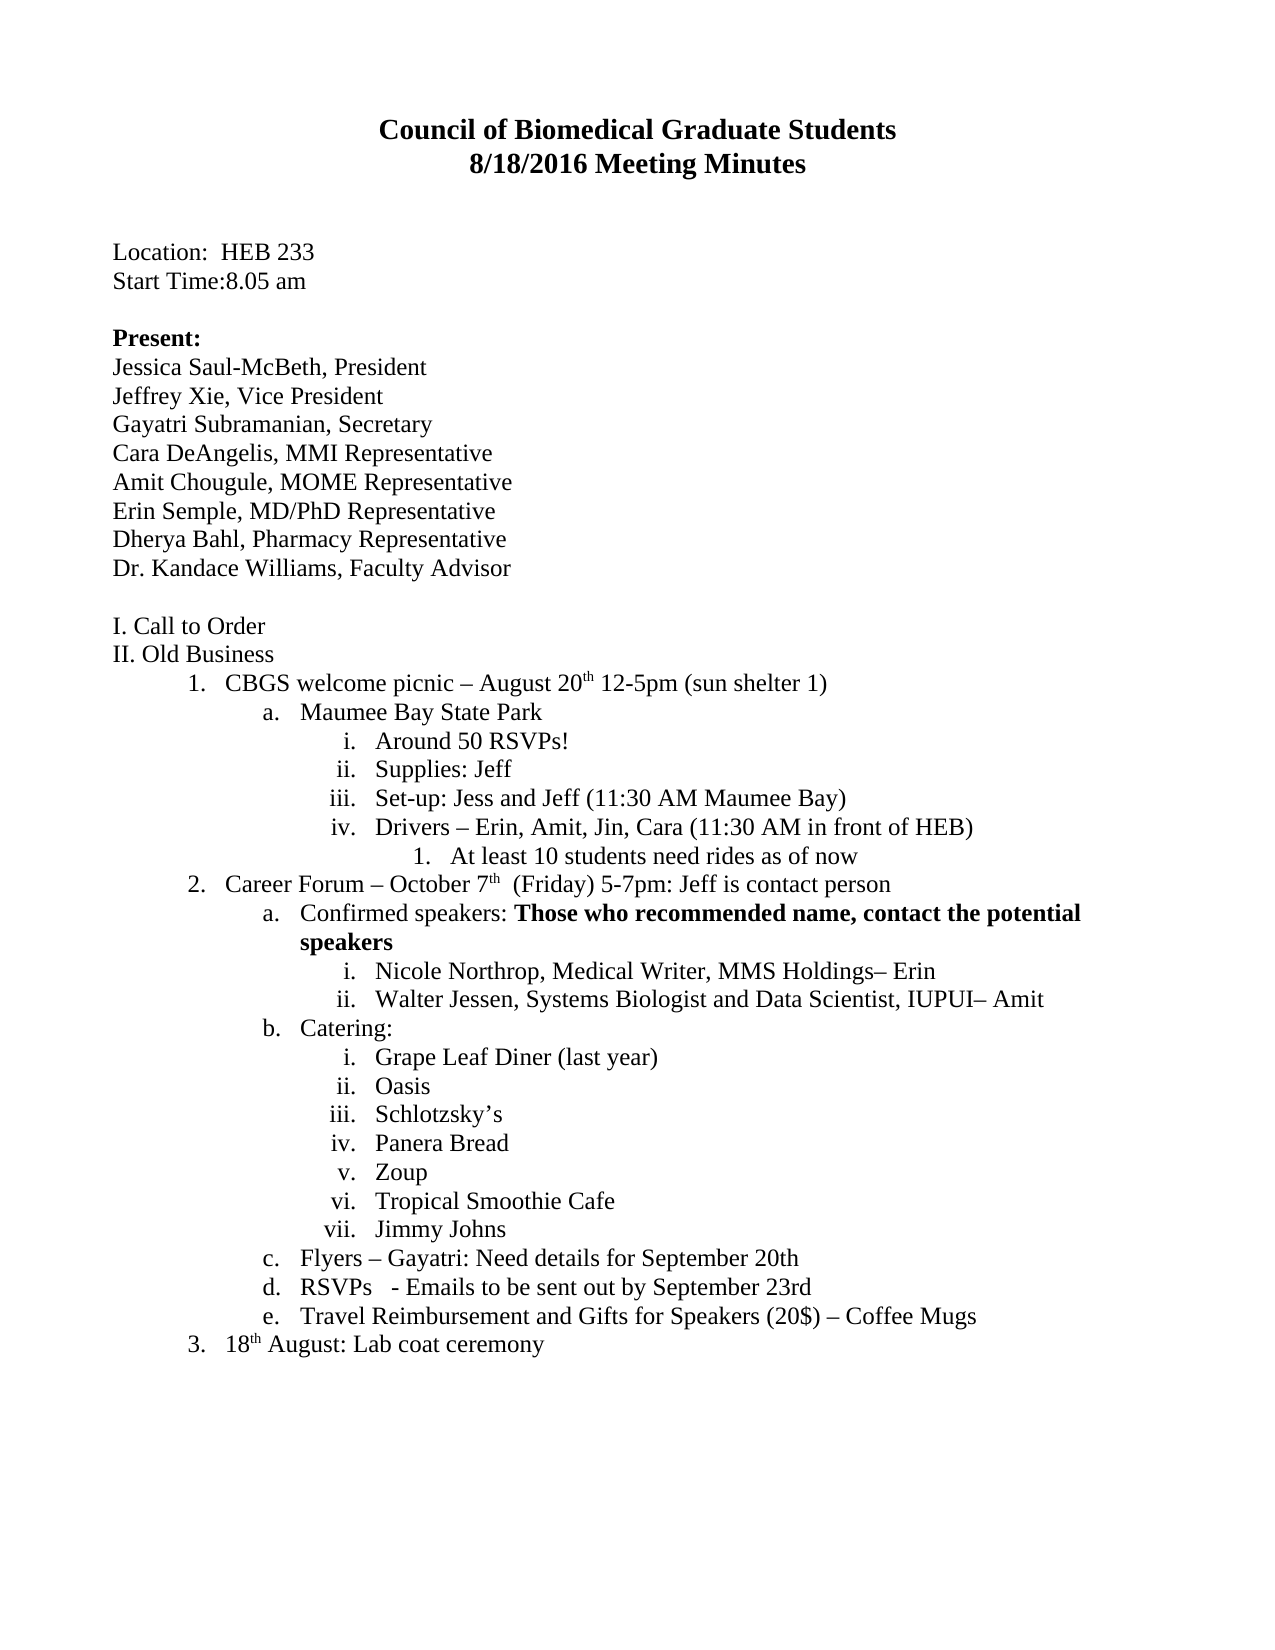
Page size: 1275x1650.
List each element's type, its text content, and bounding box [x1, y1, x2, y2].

list RSVPs - Emails to be sent out by September 23rd [262, 1272, 1162, 1301]
text Gayatri Subramanian, Secretary [112, 409, 1162, 438]
text Erin Semple, MD/PhD Representative [112, 496, 1162, 524]
list Nicole Northrop, Medical Writer, MMS Holdings– Erin [356, 956, 1162, 984]
text 8/18/2016 Meeting Minutes [112, 146, 1162, 179]
text Jeffrey Xie, Vice President [112, 381, 1162, 409]
list Flyers – Gayatri: Need details for September 20th [262, 1243, 1162, 1272]
list Set-up: Jess and Jeff (11:30 AM Maumee Bay) [356, 783, 1162, 812]
text Dherya Bahl, Pharmacy Representative [112, 524, 1162, 553]
text Location: HEB 233 [112, 237, 1162, 266]
text Council of Biomedical Graduate Students [112, 112, 1162, 146]
list At least 10 students need rides as of now [412, 841, 1162, 869]
list 18th August: Lab coat ceremony [187, 1329, 1162, 1358]
list Maumee Bay State Park [262, 697, 1162, 726]
text Jessica Saul-McBeth, President [112, 352, 1162, 381]
text Dr. Kandace Williams, Faculty Advisor [112, 553, 1162, 582]
text Start Time:8.05 am [112, 266, 1162, 294]
list Supplies: Jeff [356, 754, 1162, 783]
list Confirmed speakers: Those who recommended name, contact the potential speakers [262, 898, 1162, 956]
list Tropical Smoothie Cafe [356, 1186, 1162, 1214]
list Career Forum – October 7th (Friday) 5-7pm: Jeff is contact person [187, 869, 1162, 898]
list Zoup [356, 1157, 1162, 1186]
list Schlotzsky’s [356, 1099, 1162, 1128]
text II. Old Business [112, 639, 1162, 668]
list Jimmy Johns [356, 1214, 1162, 1243]
list Travel Reimbursement and Gifts for Speakers (20$) – Coffee Mugs [262, 1301, 1162, 1329]
list Oasis [356, 1071, 1162, 1099]
list CBGS welcome picnic – August 20th 12-5pm (sun shelter 1) [187, 668, 1162, 697]
text Present: [112, 323, 1162, 352]
list Walter Jessen, Systems Biologist and Data Scientist, IUPUI– Amit [356, 984, 1162, 1013]
text Amit Chougule, MOME Representative [112, 467, 1162, 496]
text Cara DeAngelis, MMI Representative [112, 438, 1162, 467]
list Around 50 RSVPs! [356, 726, 1162, 754]
list Catering: [262, 1013, 1162, 1042]
list Panera Bread [356, 1128, 1162, 1157]
text I. Call to Order [112, 611, 1162, 639]
list Grape Leaf Diner (last year) [356, 1042, 1162, 1071]
list Drivers – Erin, Amit, Jin, Cara (11:30 AM in front of HEB) [356, 812, 1162, 841]
